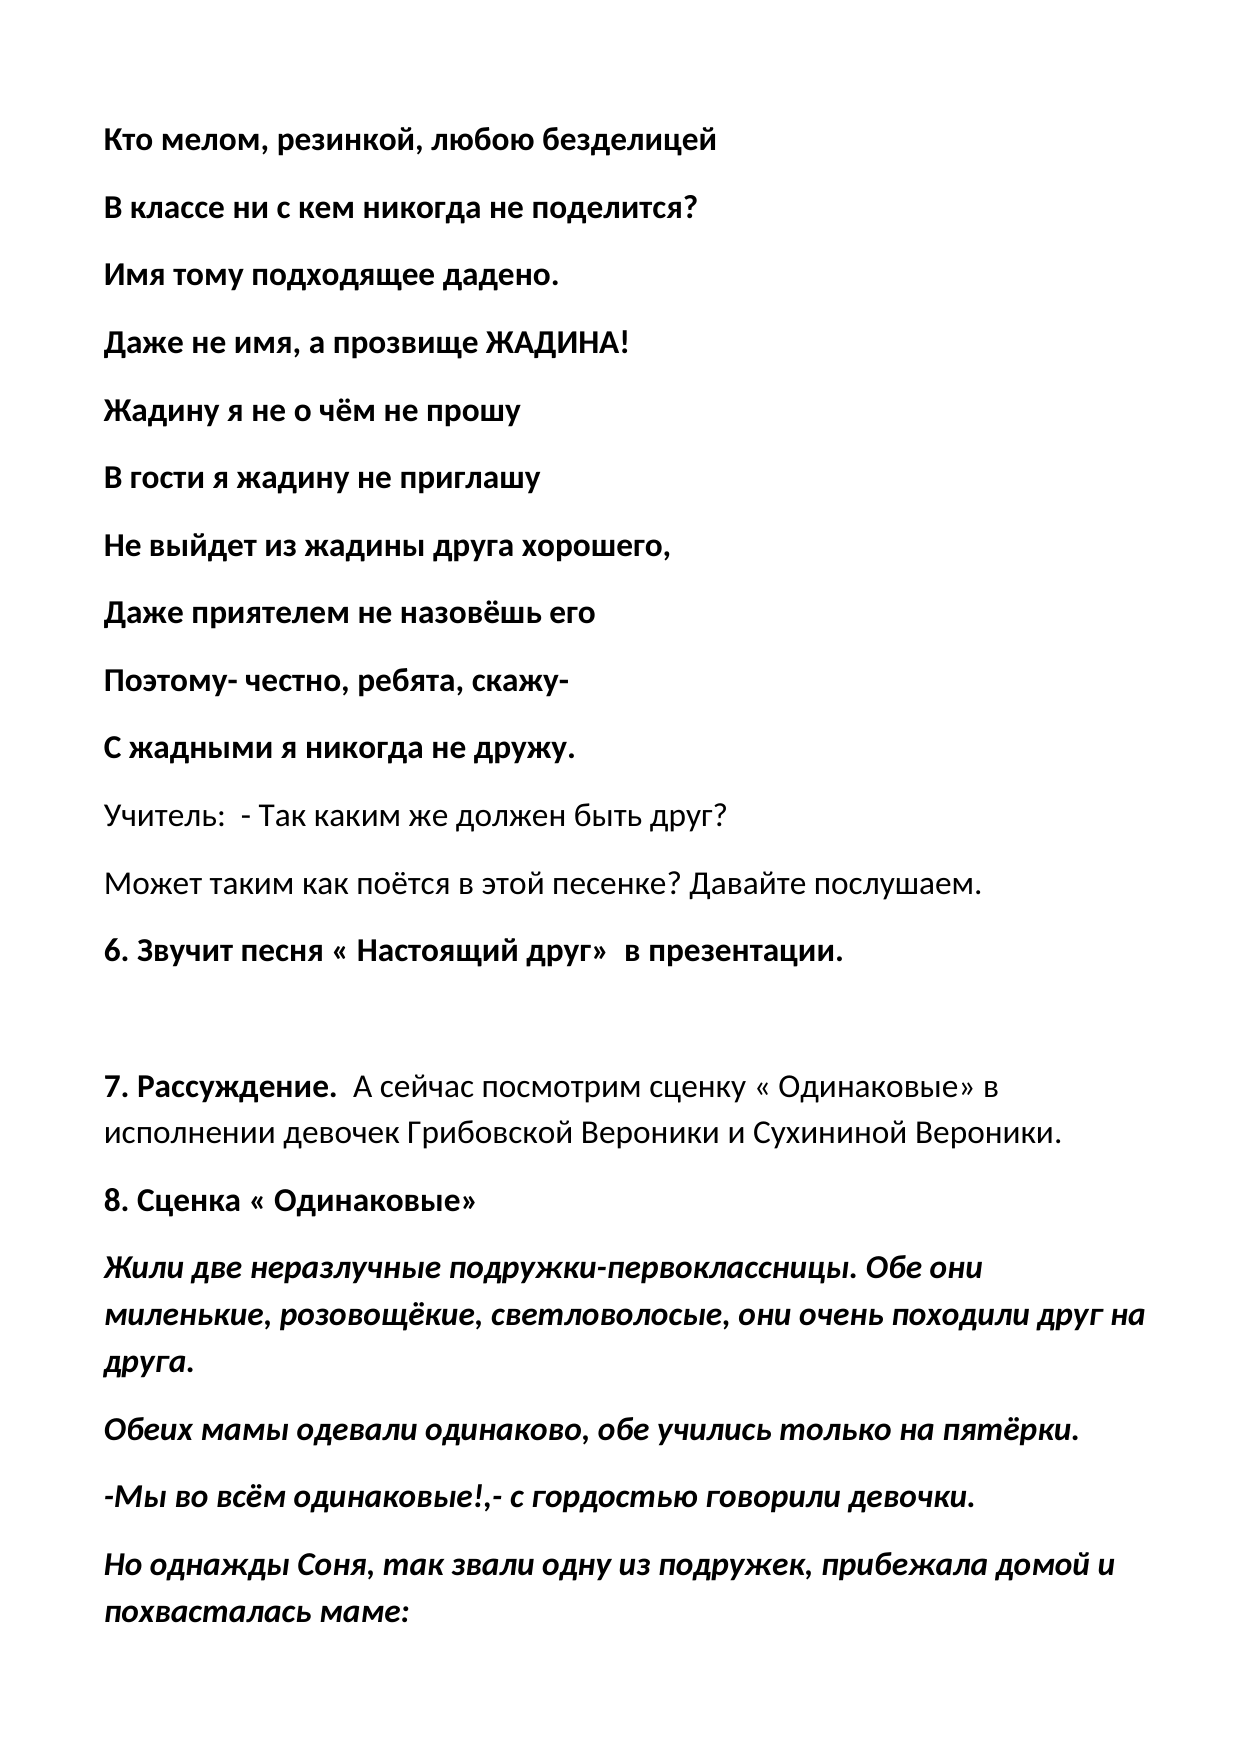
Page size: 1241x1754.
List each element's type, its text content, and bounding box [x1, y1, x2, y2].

text -Мы во всём одинаковые!,- с гордостью говорили девочки. [103, 1475, 1152, 1516]
text Имя тому подходящее дадено. [103, 253, 1152, 294]
text Жадину я не о чём не прошу [103, 388, 1152, 429]
text В гости я жадину не приглашу [103, 456, 1152, 497]
text Даже приятелем не назовёшь его [103, 591, 1152, 632]
text Учитель: - Так каким же должен быть друг? [103, 794, 1152, 835]
text В классе ни с кем никогда не поделится? [103, 186, 1152, 226]
text Может таким как поётся в этой песенке? Давайте послушаем. [103, 862, 1152, 902]
text С жадными я никогда не дружу. [103, 727, 1152, 767]
text Поэтому- честно, ребята, скажу- [103, 659, 1152, 700]
text Но однажды Соня, так звали одну из подружек, прибежала домой и похвасталась маме: [103, 1543, 1152, 1630]
text 6. Звучит песня « Настоящий друг» в презентации. [103, 929, 1152, 970]
text Не выйдет из жадины друга хорошего, [103, 524, 1152, 564]
text Обеих мамы одевали одинаково, обе учились только на пятёрки. [103, 1408, 1152, 1448]
text Даже не имя, а прозвище ЖАДИНА! [103, 321, 1152, 362]
text Кто мелом, резинкой, любою безделицей [103, 118, 1152, 159]
text 8. Сценка « Одинаковые» [103, 1179, 1152, 1220]
text 7. Рассуждение. А сейчас посмотрим сценку « Одинаковые» в исполнении девочек Грибовской Вероники и Сухининой Вероники. [103, 1064, 1152, 1152]
text Жили две неразлучные подружки-первоклассницы. Обе они миленькие, розовощёкие, светловолосые, они очень походили друг на друга. [103, 1247, 1152, 1381]
